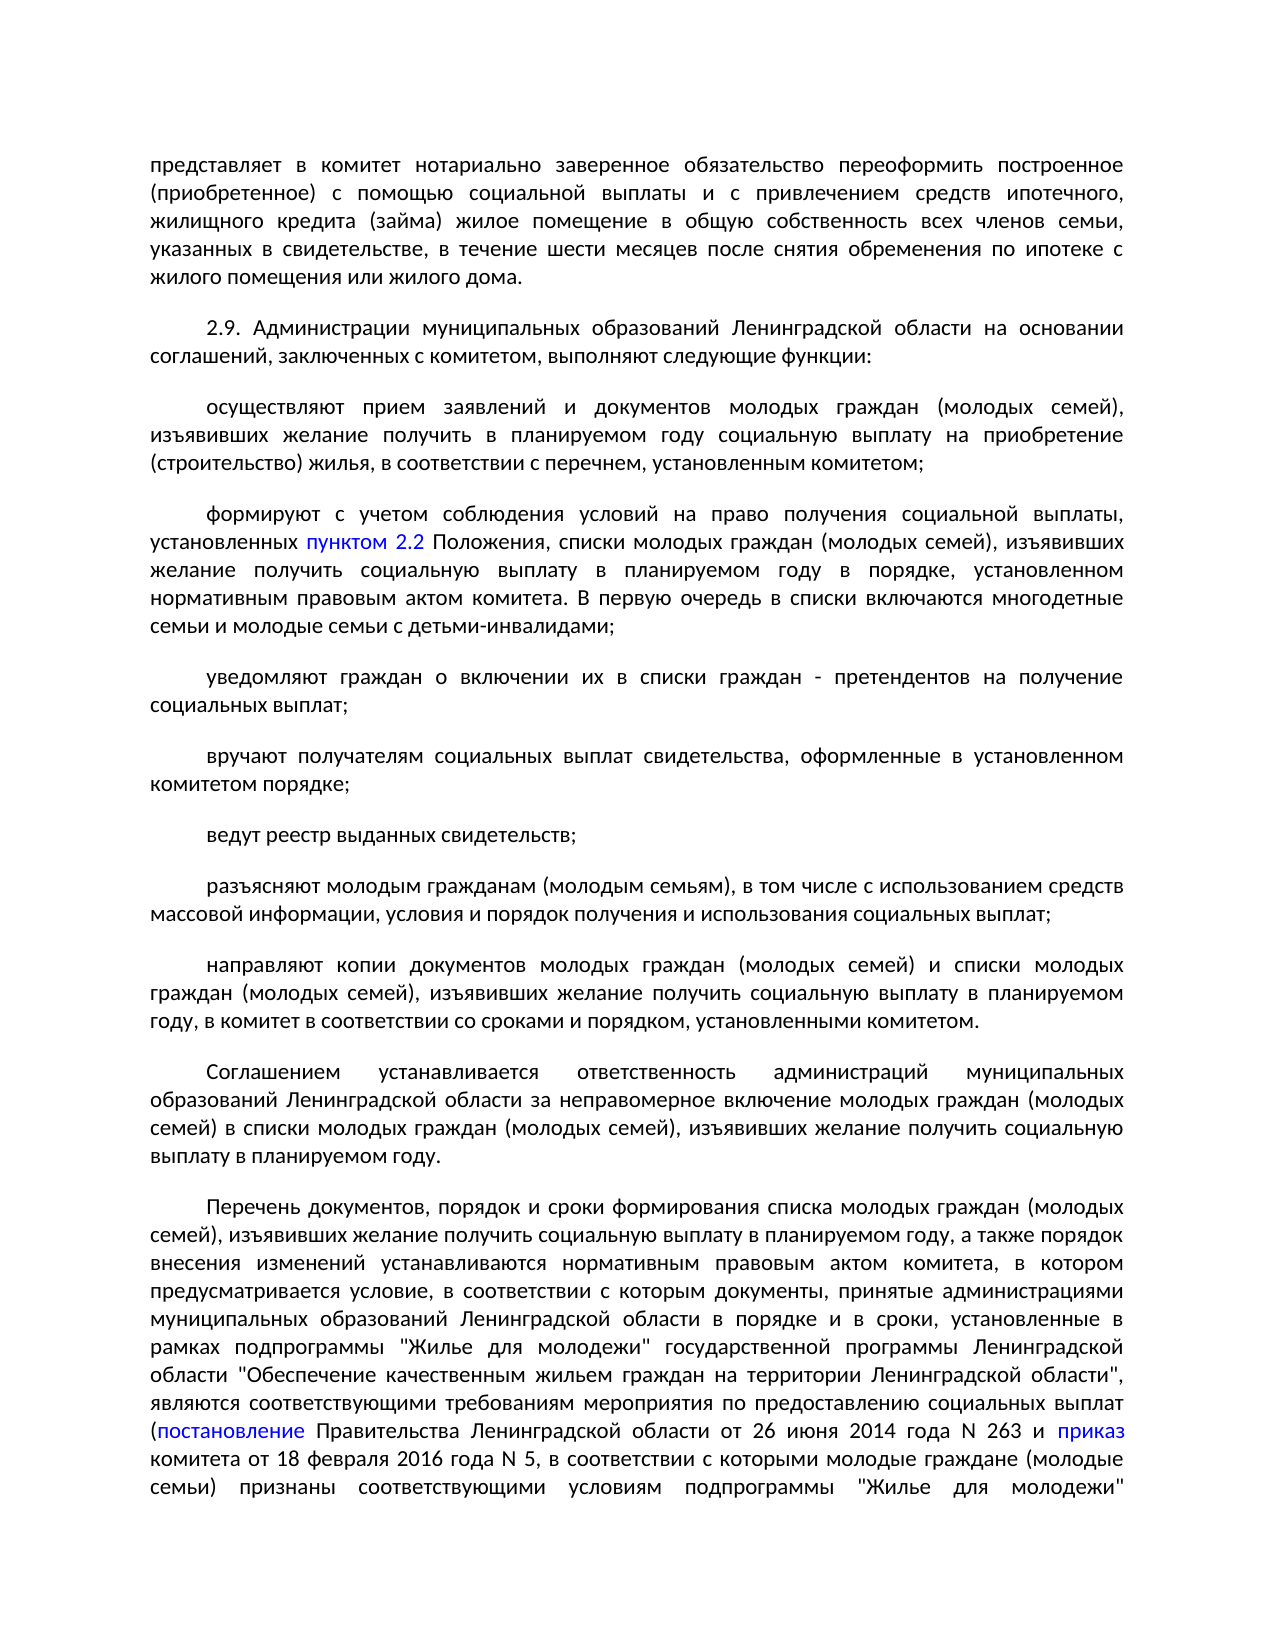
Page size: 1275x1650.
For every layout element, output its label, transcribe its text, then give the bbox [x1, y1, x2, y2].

text ведут реестр выданных свидетельств; [150, 820, 1125, 848]
text вручают получателям социальных выплат свидетельства, оформленные в установленном комитетом порядке; [150, 741, 1125, 797]
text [150, 150, 1125, 290]
text Соглашением устанавливается ответственность администраций муниципальных образований Ленинградской области за неправомерное включение молодых граждан (молодых семей) в списки молодых граждан (молодых семей), изъявивших желание получить социальную выплату в планируемом году. [150, 1057, 1125, 1169]
text направляют копии документов молодых граждан (молодых семей) и списки молодых граждан (молодых семей), изъявивших желание получить социальную выплату в планируемом году, в комитет в соответствии со сроками и порядком, установленными комитетом. [150, 950, 1125, 1034]
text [150, 1192, 1125, 1500]
text уведомляют граждан о включении их в списки граждан - претендентов на получение социальных выплат; [150, 662, 1125, 718]
text разъясняют молодым гражданам (молодым семьям), в том числе с использованием средств массовой информации, условия и порядок получения и использования социальных выплат; [150, 871, 1125, 927]
text формируют с учетом соблюдения условий на право получения социальной выплаты, установленных пунктом 2.2 Положения, списки молодых граждан (молодых семей), изъявивших желание получить социальную выплату в планируемом году в порядке, установленном нормативным правовым актом комитета. В первую очередь в списки включаются многодетные семьи и молодые семьи с детьми-инвалидами; [150, 499, 1125, 639]
text 2.9. Администрации муниципальных образований Ленинградской области на основании соглашений, заключенных с комитетом, выполняют следующие функции: [150, 313, 1125, 369]
text осуществляют прием заявлений и документов молодых граждан (молодых семей), изъявивших желание получить в планируемом году социальную выплату на приобретение (строительство) жилья, в соответствии с перечнем, установленным комитетом; [150, 392, 1125, 476]
